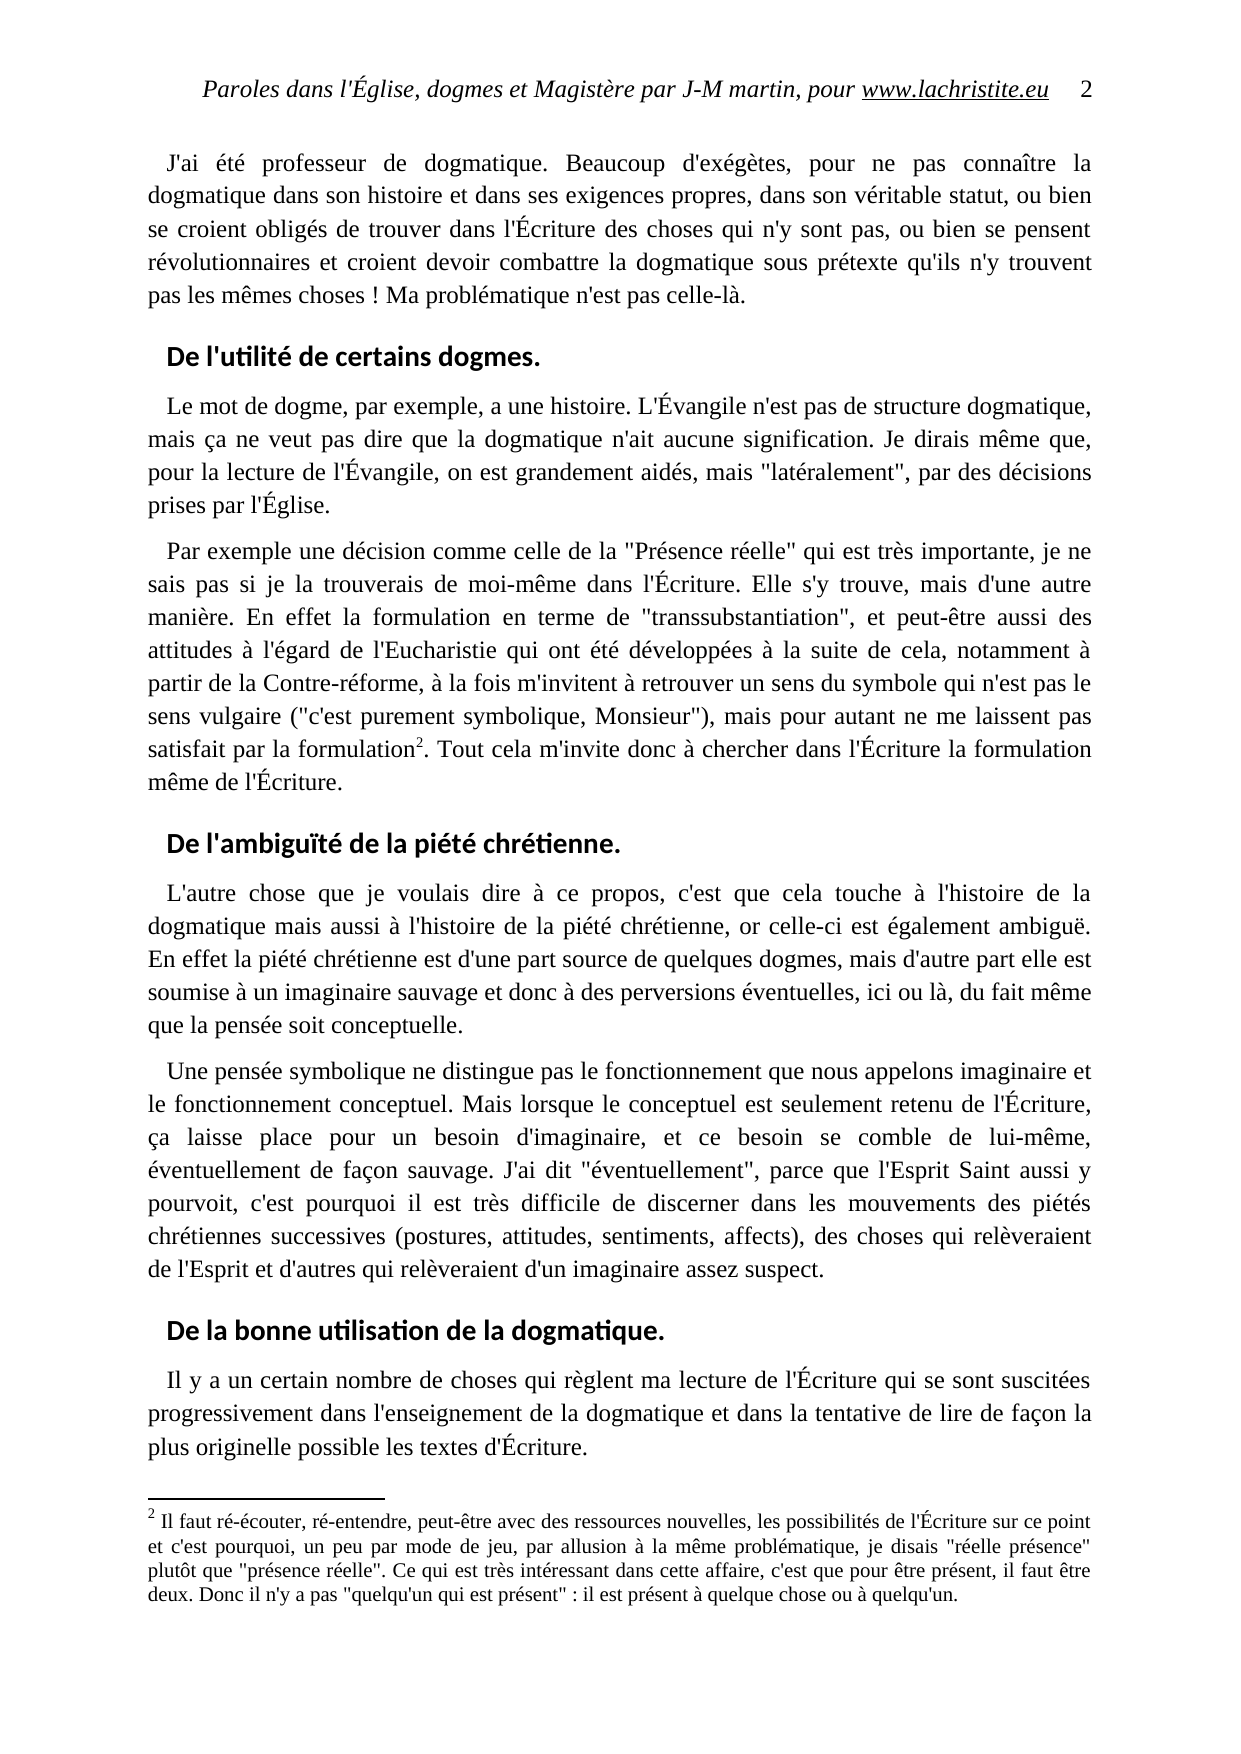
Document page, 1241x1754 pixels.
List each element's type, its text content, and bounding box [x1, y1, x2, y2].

text J'ai été professeur de dogmatique. Beaucoup d'exégètes, pour ne pas connaître la dogmatique dans son histoire et dans ses exigences propres, dans son véritable statut, ou bien se croient obligés de trouver dans l'Écriture des choses qui n'y sont pas, ou bien se pensent révolutionnaires et croient devoir combattre la dogmatique sous prétexte qu'ils n'y trouvent pas les mêmes choses ! Ma problématique n'est pas celle-là. [148, 148, 1093, 308]
text Le mot de dogme, par exemple, a une histoire. L'Évangile n'est pas de structure dogmatique, mais ça ne veut pas dire que la dogmatique n'ait aucune signification. Je dirais même que, pour la lecture de l'Évangile, on est grandement aidés, mais "latéralement", par des décisions prises par l'Église. [148, 391, 1093, 519]
text Il y a un certain nombre de choses qui règlent ma lecture de l'Écriture qui se sont suscitées progressivement dans l'enseignement de la dogmatique et dans la tentative de lire de façon la plus originelle possible les textes d'Écriture. [148, 1366, 1093, 1460]
text Une pensée symbolique ne distingue pas le fonctionnement que nous appelons imaginaire et le fonctionnement conceptuel. Mais lorsque le conceptuel est seulement retenu de l'Écriture, ça laisse place pour un besoin d'imaginaire, et ce besoin se comble de lui-même, éventuellement de façon sauvage. J'ai dit "éventuellement", parce que l'Esprit Saint aussi y pourvoit, c'est pourquoi il est très difficile de discerner dans les mouvements des piétés chrétiennes successives (postures, attitudes, sentiments, affects), des choses qui relèveraient de l'Esprit et d'autres qui relèveraient d'un imaginaire assez suspect. [148, 1056, 1093, 1283]
text Par exemple une décision comme celle de la "Présence réelle" qui est très importante, je ne sais pas si je la trouverais de moi-même dans l'Écriture. Elle s'y trouve, mais d'une autre manière. En effet la formulation en terme de "transsubstantiation", et peut-être aussi des attitudes à l'égard de l'Eucharistie qui ont été développées à la suite de cela, notamment à partir de la Contre-réforme, à la fois m'invitent à retrouver un sens du symbole qui n'est pas le sens vulgaire ("c'est purement symbolique, Monsieur"), mais pour autant ne me laissent pas satisfait par la formulation. Tout cela m'invite donc à chercher dans l'Écriture la formulation même de l'Écriture. [148, 536, 1093, 796]
text L'autre chose que je voulais dire à ce propos, c'est que cela touche à l'histoire de la dogmatique mais aussi à l'histoire de la piété chrétienne, or celle-ci est également ambiguë. En effet la piété chrétienne est d'une part source de quelques dogmes, mais d'autre part elle est soumise à un imaginaire sauvage et donc à des perversions éventuelles, ici ou là, du fait même que la pensée soit conceptuelle. [148, 878, 1093, 1039]
text De la bonne utilisation de la dogmatique. [148, 1312, 1093, 1348]
text De l'utilité de certains dogmes. [148, 338, 1093, 373]
text De l'ambiguïté de la piété chrétienne. [148, 825, 1093, 861]
